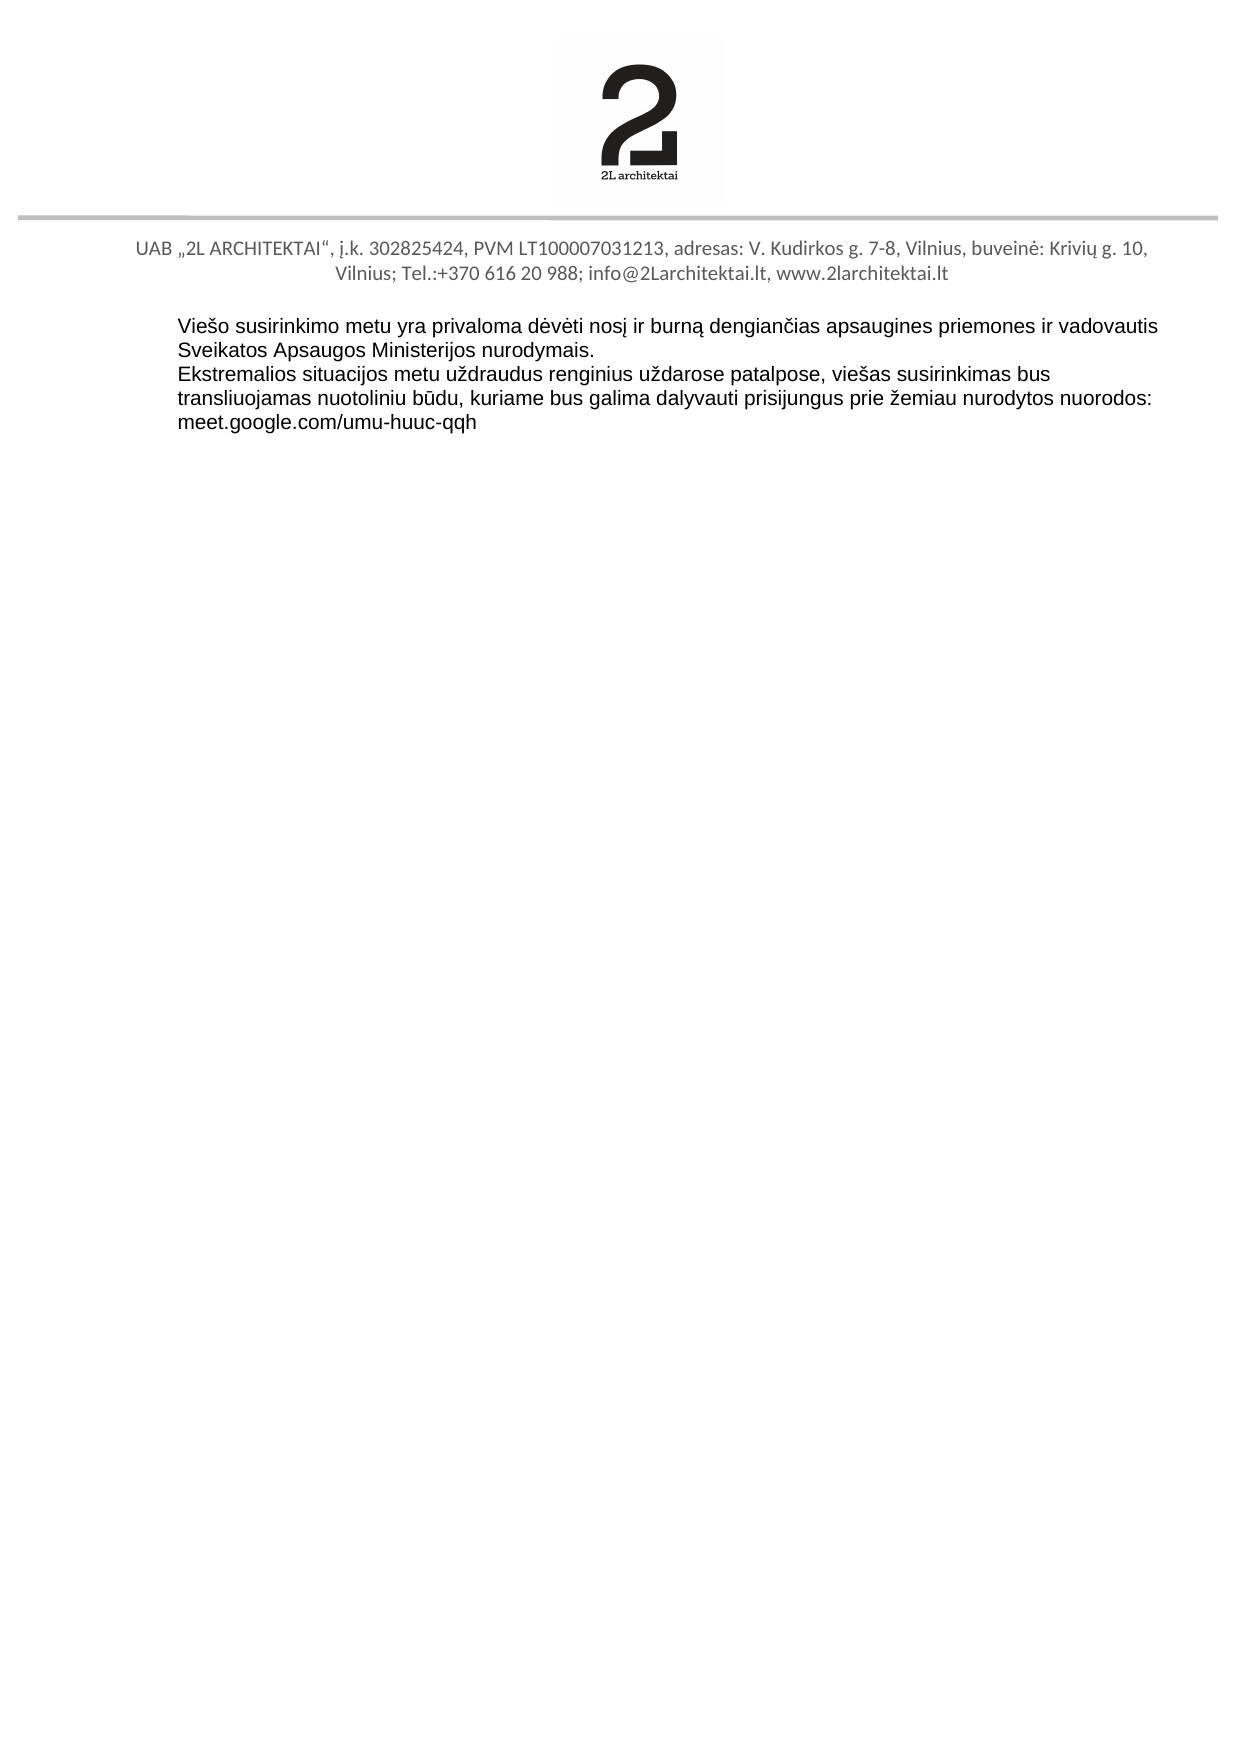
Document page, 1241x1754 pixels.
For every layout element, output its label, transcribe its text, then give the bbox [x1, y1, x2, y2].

text Ekstremalios situacijos metu uždraudus renginius uždarose patalpose, viešas susirinkimas bus transliuojamas nuotoliniu būdu, kuriame bus galima dalyvauti prisijungus prie žemiau nurodytos nuorodos: [177, 362, 1181, 410]
text meet.google.com/umu-huuc-qqh [177, 410, 1181, 462]
text Viešo susirinkimo metu yra privaloma dėvėti nosį ir burną dengiančias apsaugines priemones ir vadovautis Sveikatos Apsaugos Ministerijos nurodymais. [177, 314, 1181, 362]
picture [554, 37, 725, 207]
